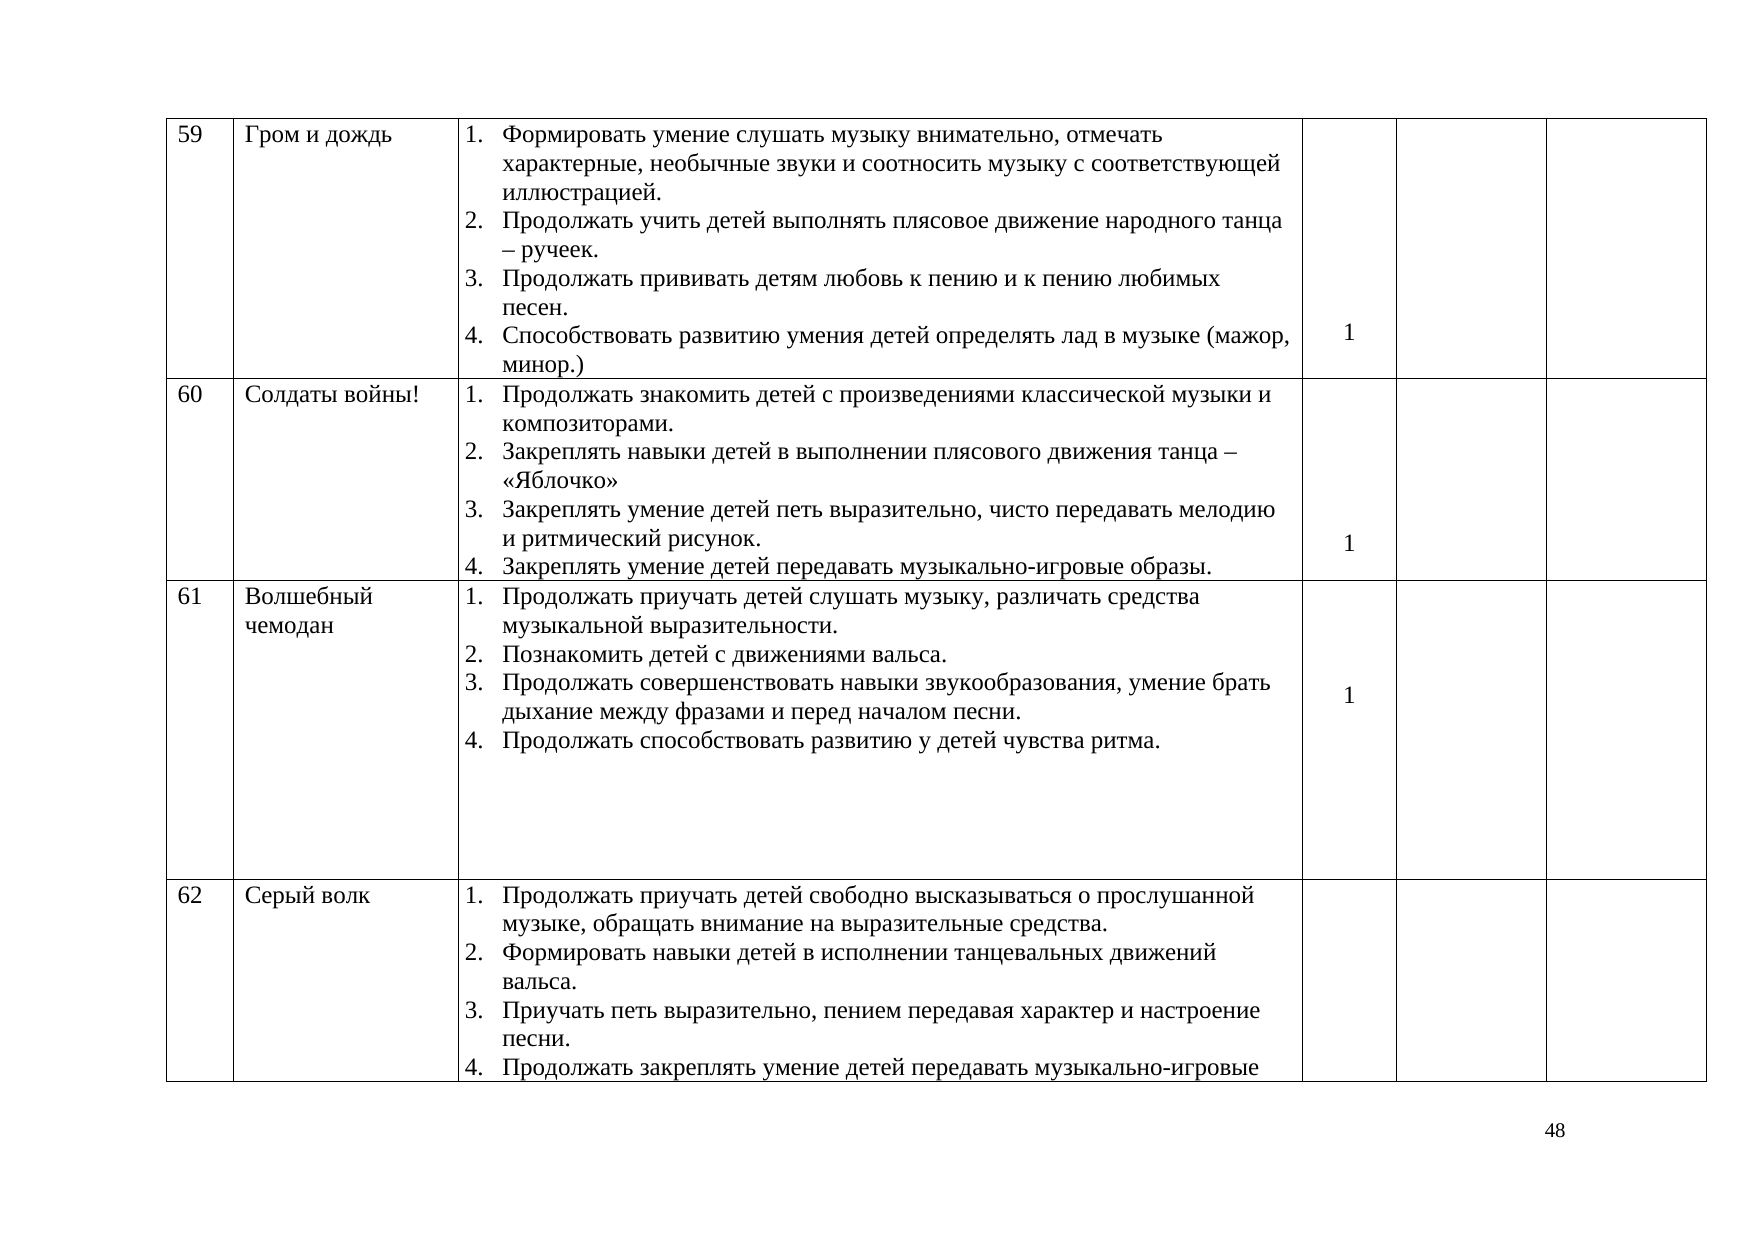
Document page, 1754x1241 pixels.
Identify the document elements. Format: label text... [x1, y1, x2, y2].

table_cell Солдаты войны! [234, 379, 458, 580]
table_cell 1 [1303, 119, 1396, 378]
table_cell [1547, 880, 1706, 1081]
table_cell 60 [167, 379, 233, 580]
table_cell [459, 880, 1302, 1081]
table_cell Гром и дождь [234, 119, 458, 378]
table_cell 1 [1303, 379, 1396, 580]
table_cell [1397, 119, 1546, 378]
table_cell 59 [167, 119, 233, 378]
table_cell [1397, 379, 1546, 580]
table_cell Серый волк [234, 880, 458, 1081]
table_cell 61 [167, 581, 233, 879]
table_cell Продолжать знакомить детей с произведениями классической музыки и композиторами. Закреплять навыки детей в выполнении плясового движения танца – «Яблочко» Закреплять умение детей петь выразительно, чисто передавать мелодию и ритмический рисунок. Закреплять умение детей передавать музыкально-игровые образы. [459, 379, 1302, 580]
table_cell [1547, 379, 1706, 580]
table_cell Формировать умение слушать музыку внимательно, отмечать характерные, необычные звуки и соотносить музыку с соответствующей иллюстрацией. Продолжать учить детей выполнять плясовое движение народного танца – ручеек. Продолжать прививать детям любовь к пению и к пению любимых песен. Способствовать развитию умения детей определять лад в музыке (мажор, минор.) [459, 119, 1302, 378]
table_cell 1 [1303, 880, 1396, 1081]
table_cell [1397, 581, 1546, 879]
table_cell 1 [1303, 581, 1396, 879]
table_cell [1547, 581, 1706, 879]
table_cell 62 [167, 880, 233, 1081]
table_cell [1397, 880, 1546, 1081]
table_cell [1547, 119, 1706, 378]
table_cell Волшебный чемодан [234, 581, 458, 879]
table_cell Продолжать приучать детей слушать музыку, различать средства музыкальной выразительности. Познакомить детей с движениями вальса. Продолжать совершенствовать навыки звукообразования, умение брать дыхание между фразами и перед началом песни. Продолжать способствовать развитию у детей чувства ритма. [459, 581, 1302, 879]
